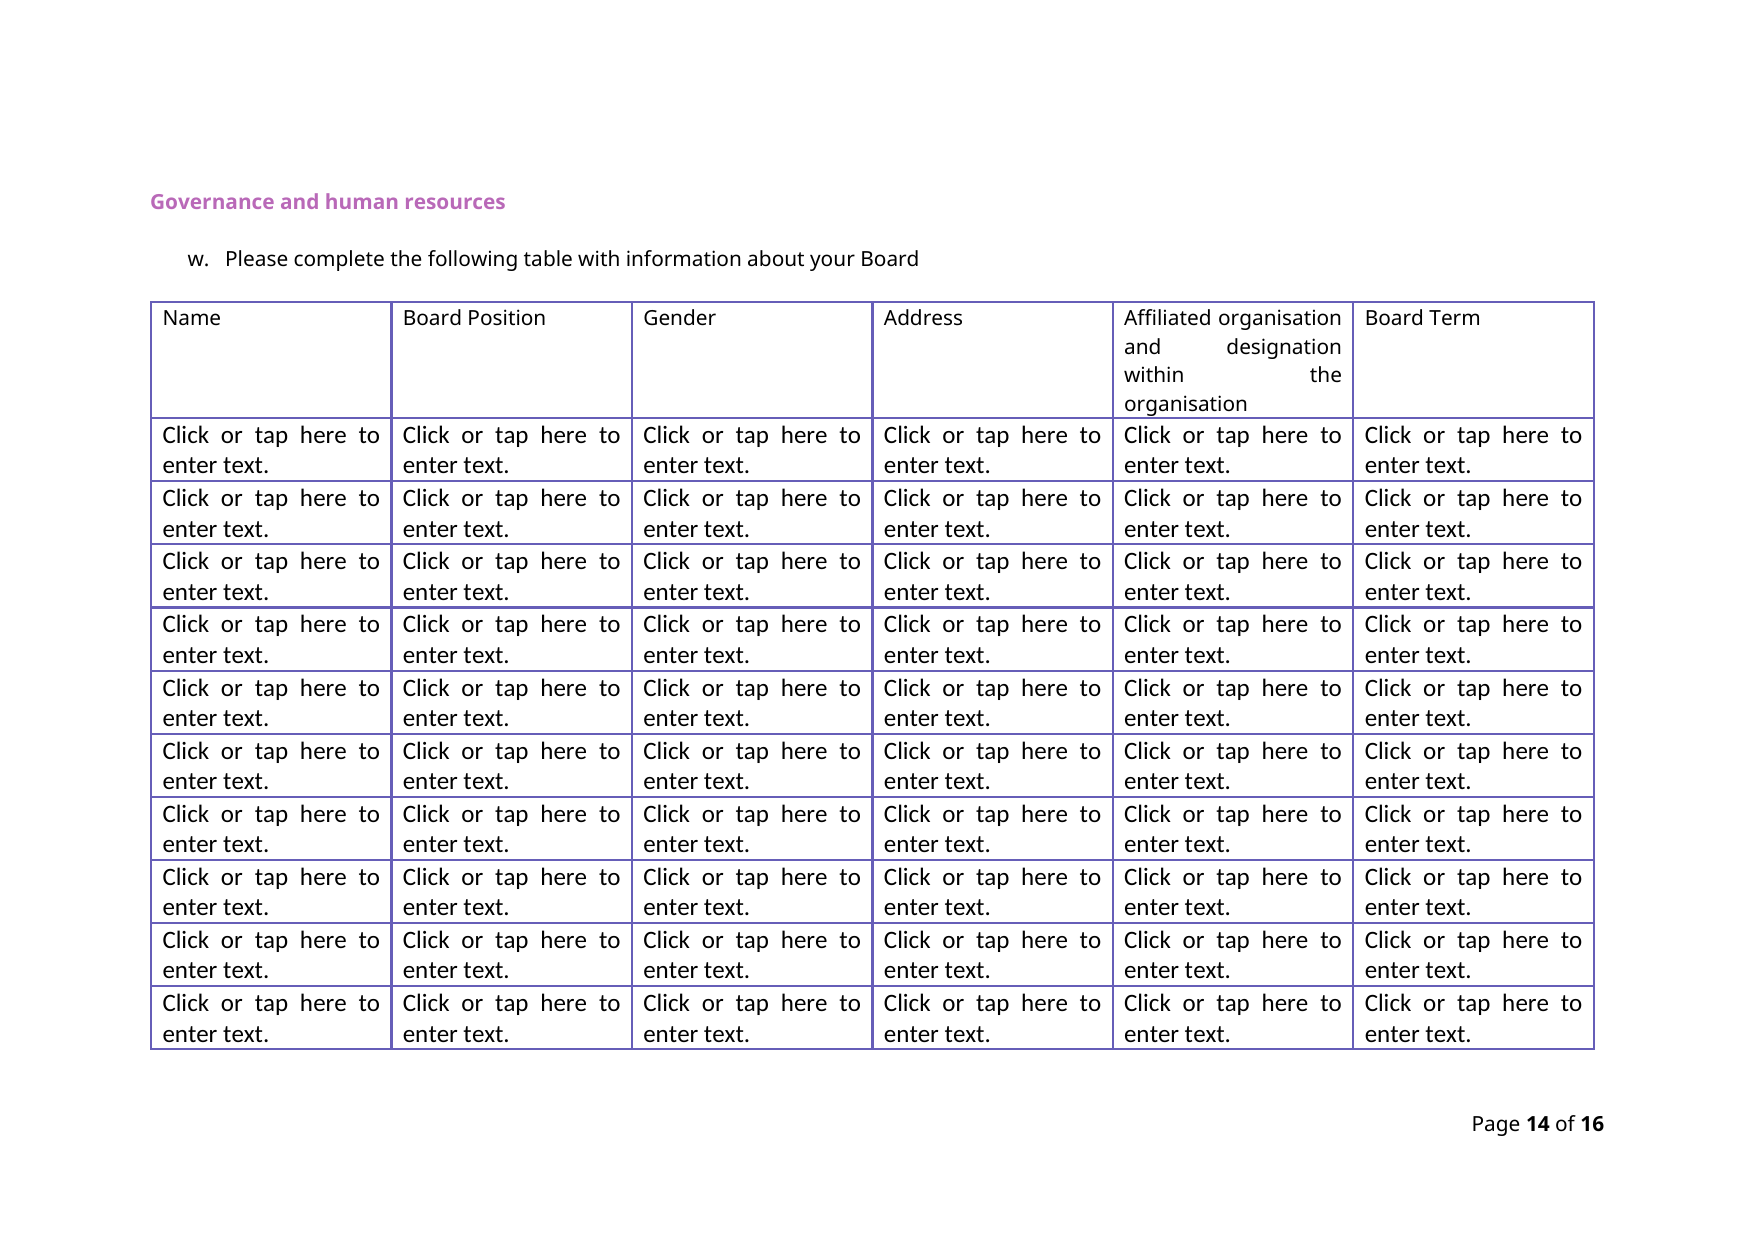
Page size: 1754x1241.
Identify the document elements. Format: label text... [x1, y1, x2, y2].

table_cell [393, 609, 631, 669]
table_cell [874, 672, 1112, 733]
table_cell [874, 482, 1112, 543]
table_cell [874, 987, 1112, 1048]
table_cell [152, 672, 390, 733]
table_cell [633, 419, 871, 480]
table_cell [633, 545, 871, 606]
table_cell [152, 735, 390, 796]
table_cell [1114, 735, 1352, 796]
table_cell [393, 672, 631, 733]
table_header Affiliated organisation and designation within the organisation [1114, 303, 1352, 417]
table_header Board Term [1354, 303, 1593, 417]
table_cell [1114, 482, 1352, 543]
table_cell [633, 609, 871, 669]
table_cell [874, 545, 1112, 606]
table_cell [1354, 798, 1593, 859]
table_cell [1114, 419, 1352, 480]
table_cell [633, 861, 871, 922]
table_cell [1354, 861, 1593, 922]
table_cell [393, 482, 631, 543]
table_cell [152, 609, 390, 669]
table_cell [874, 419, 1112, 480]
table_cell [633, 798, 871, 859]
table_cell [152, 419, 390, 480]
table_cell [1354, 987, 1593, 1048]
table_cell [1354, 735, 1593, 796]
table_header Name [152, 303, 390, 417]
table_cell [1114, 609, 1352, 669]
table_header Gender [633, 303, 871, 417]
table_cell [152, 482, 390, 543]
table_cell [1114, 861, 1352, 922]
table_cell [633, 924, 871, 985]
table_header Board Position [393, 303, 631, 417]
table_cell [874, 861, 1112, 922]
table_cell [1354, 545, 1593, 606]
table_cell [1354, 482, 1593, 543]
text Governance and human resources [150, 187, 1604, 216]
table_cell [152, 924, 390, 985]
table_cell [874, 924, 1112, 985]
table_cell [393, 924, 631, 985]
table_cell [1114, 545, 1352, 606]
table_cell [393, 735, 631, 796]
table_cell [633, 482, 871, 543]
table_cell [152, 987, 390, 1048]
table_cell [633, 735, 871, 796]
table_cell [633, 672, 871, 733]
table_cell [393, 545, 631, 606]
table_cell [152, 798, 390, 859]
table_cell [874, 609, 1112, 669]
table_cell [1354, 609, 1593, 669]
table_cell [1354, 419, 1593, 480]
table_cell [874, 798, 1112, 859]
table_cell [1354, 672, 1593, 733]
table_cell [393, 987, 631, 1048]
list Please complete the following table with information about your Board [187, 244, 1604, 273]
table_cell [152, 861, 390, 922]
table_cell [393, 861, 631, 922]
table_cell [874, 735, 1112, 796]
table_cell [1354, 924, 1593, 985]
table_cell [152, 545, 390, 606]
table_header Address [874, 303, 1112, 417]
table_cell [633, 987, 871, 1048]
table_cell [393, 419, 631, 480]
table_cell [1114, 924, 1352, 985]
table_cell [1114, 798, 1352, 859]
table_cell [393, 798, 631, 859]
table_cell [1114, 987, 1352, 1048]
table_cell [1114, 672, 1352, 733]
